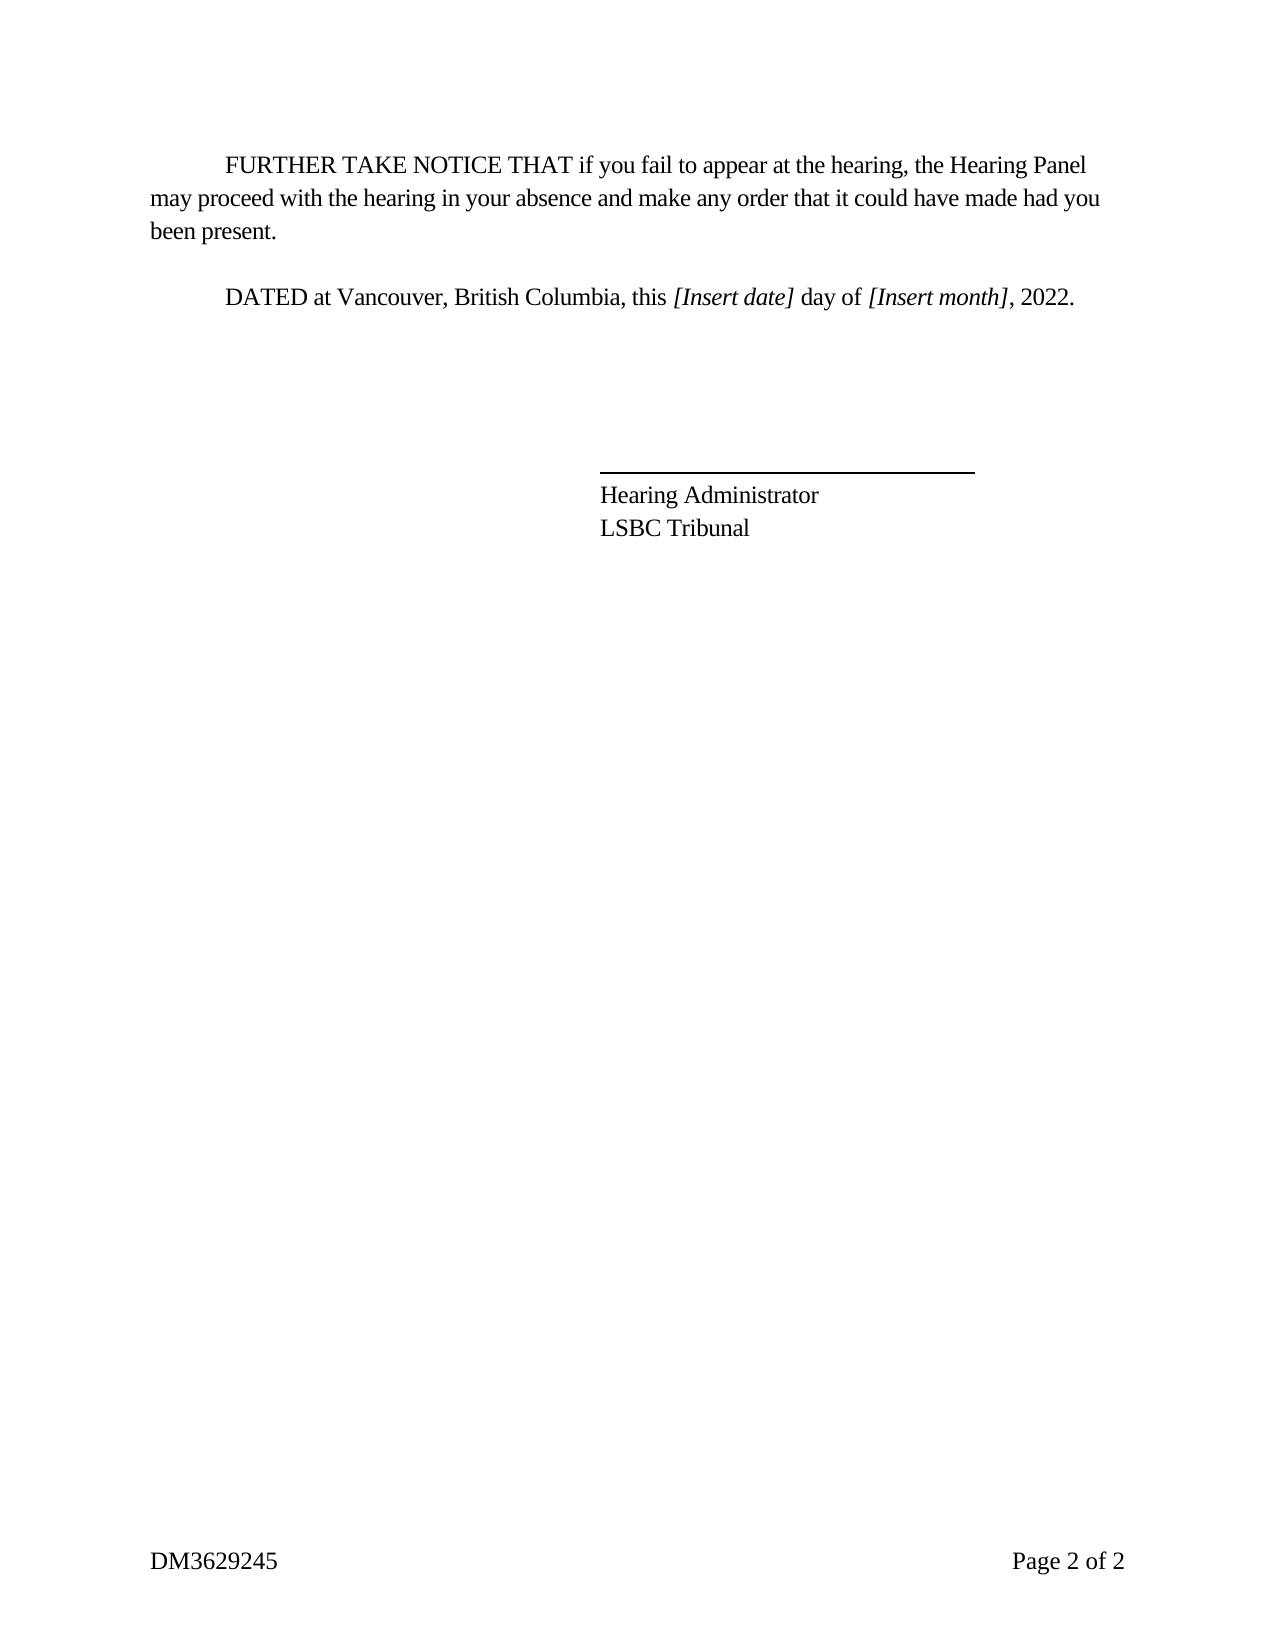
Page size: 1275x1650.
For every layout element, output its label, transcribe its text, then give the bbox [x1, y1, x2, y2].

text FURTHER TAKE NOTICE THAT if you fail to appear at the hearing, the Hearing Panel may proceed with the hearing in your absence and make any order that it could have made had you been present. [150, 150, 1125, 245]
text DATED at Vancouver, British Columbia, this [Insert date] day of [Insert month], 2022. [150, 282, 1125, 311]
text Hearing Administrator [150, 480, 1125, 509]
text LSBC Tribunal [150, 513, 1125, 542]
